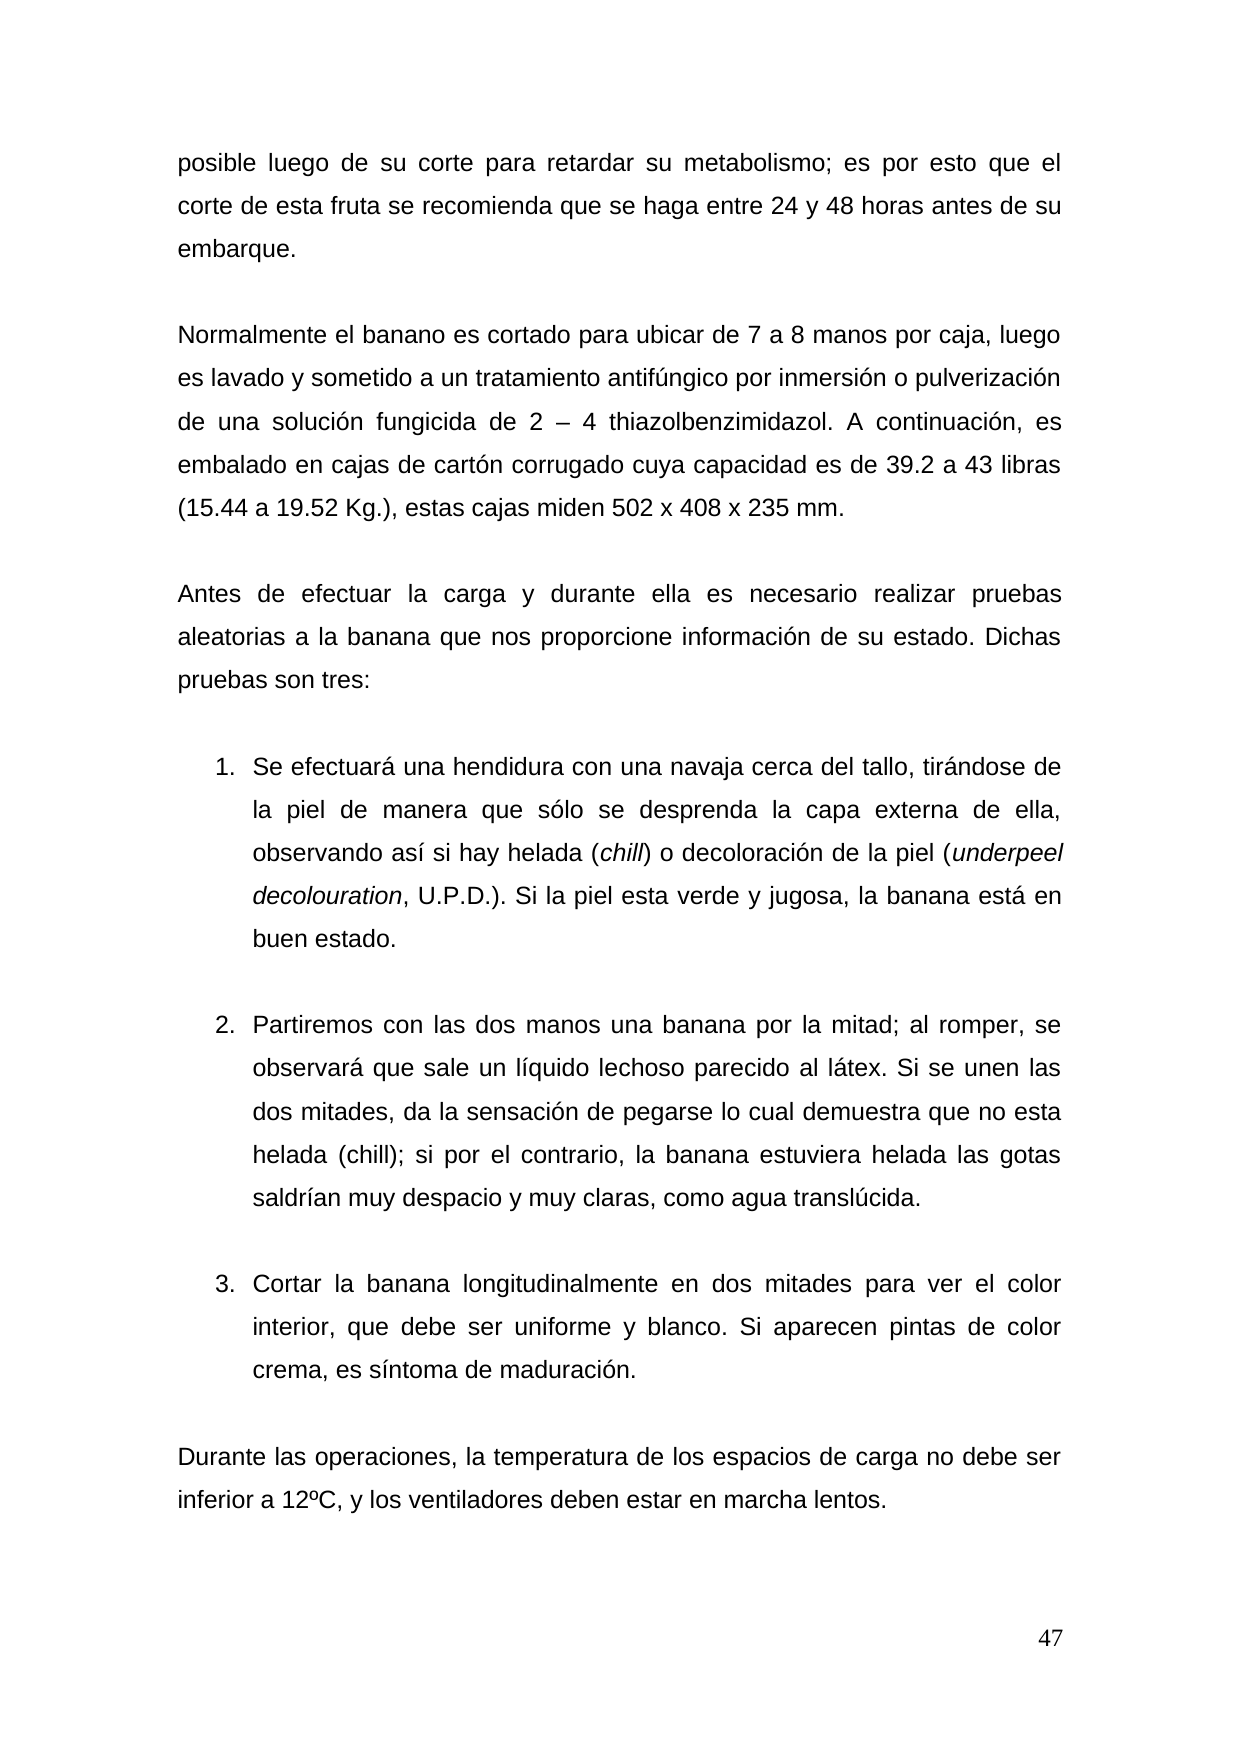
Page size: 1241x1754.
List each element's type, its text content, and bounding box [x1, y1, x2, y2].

list Cortar la banana longitudinalmente en dos mitades para ver el color interior, que debe ser uniforme y blanco. Si aparecen pintas de color crema, es síntoma de maduración. [215, 1269, 1063, 1384]
text Antes de efectuar la carga y durante ella es necesario realizar pruebas aleatorias a la banana que nos proporcione información de su estado. Dichas pruebas son tres: [177, 579, 1063, 694]
text Durante las operaciones, la temperatura de los espacios de carga no debe ser inferior a , y los ventiladores deben estar en marcha lentos. [177, 1441, 1063, 1513]
list Partiremos con las dos manos una banana por la mitad; al romper, se observará que sale un líquido lechoso parecido al látex. Si se unen las dos mitades, da la sensación de pegarse lo cual demuestra que no esta helada (chill); si por el contrario, la banana estuviera helada las gotas saldrían muy despacio y muy claras, como agua translúcida. [215, 1010, 1063, 1211]
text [177, 148, 1063, 263]
text Normalmente el banano es cortado para ubicar de 8 manos por caja, luego es lavado y sometido a un tratamiento antifúngico por inmersión o pulverización de una solución fungicida de 2 – 4 thiazolbenzimidazol. A continuación, es embalado en cajas de cartón corrugado cuya capacidad es de ( .), estas cajas miden 502 x 408 x . [177, 320, 1063, 521]
list Se efectuará una hendidura con una navaja cerca del tallo, tirándose de la piel de manera que sólo se desprenda la capa externa de ella, observando así si hay helada (chill) o decoloración de la piel (underpeel decolouration, U.P.D.). Si la piel esta verde y jugosa, la banana está en buen estado. [215, 751, 1063, 953]
